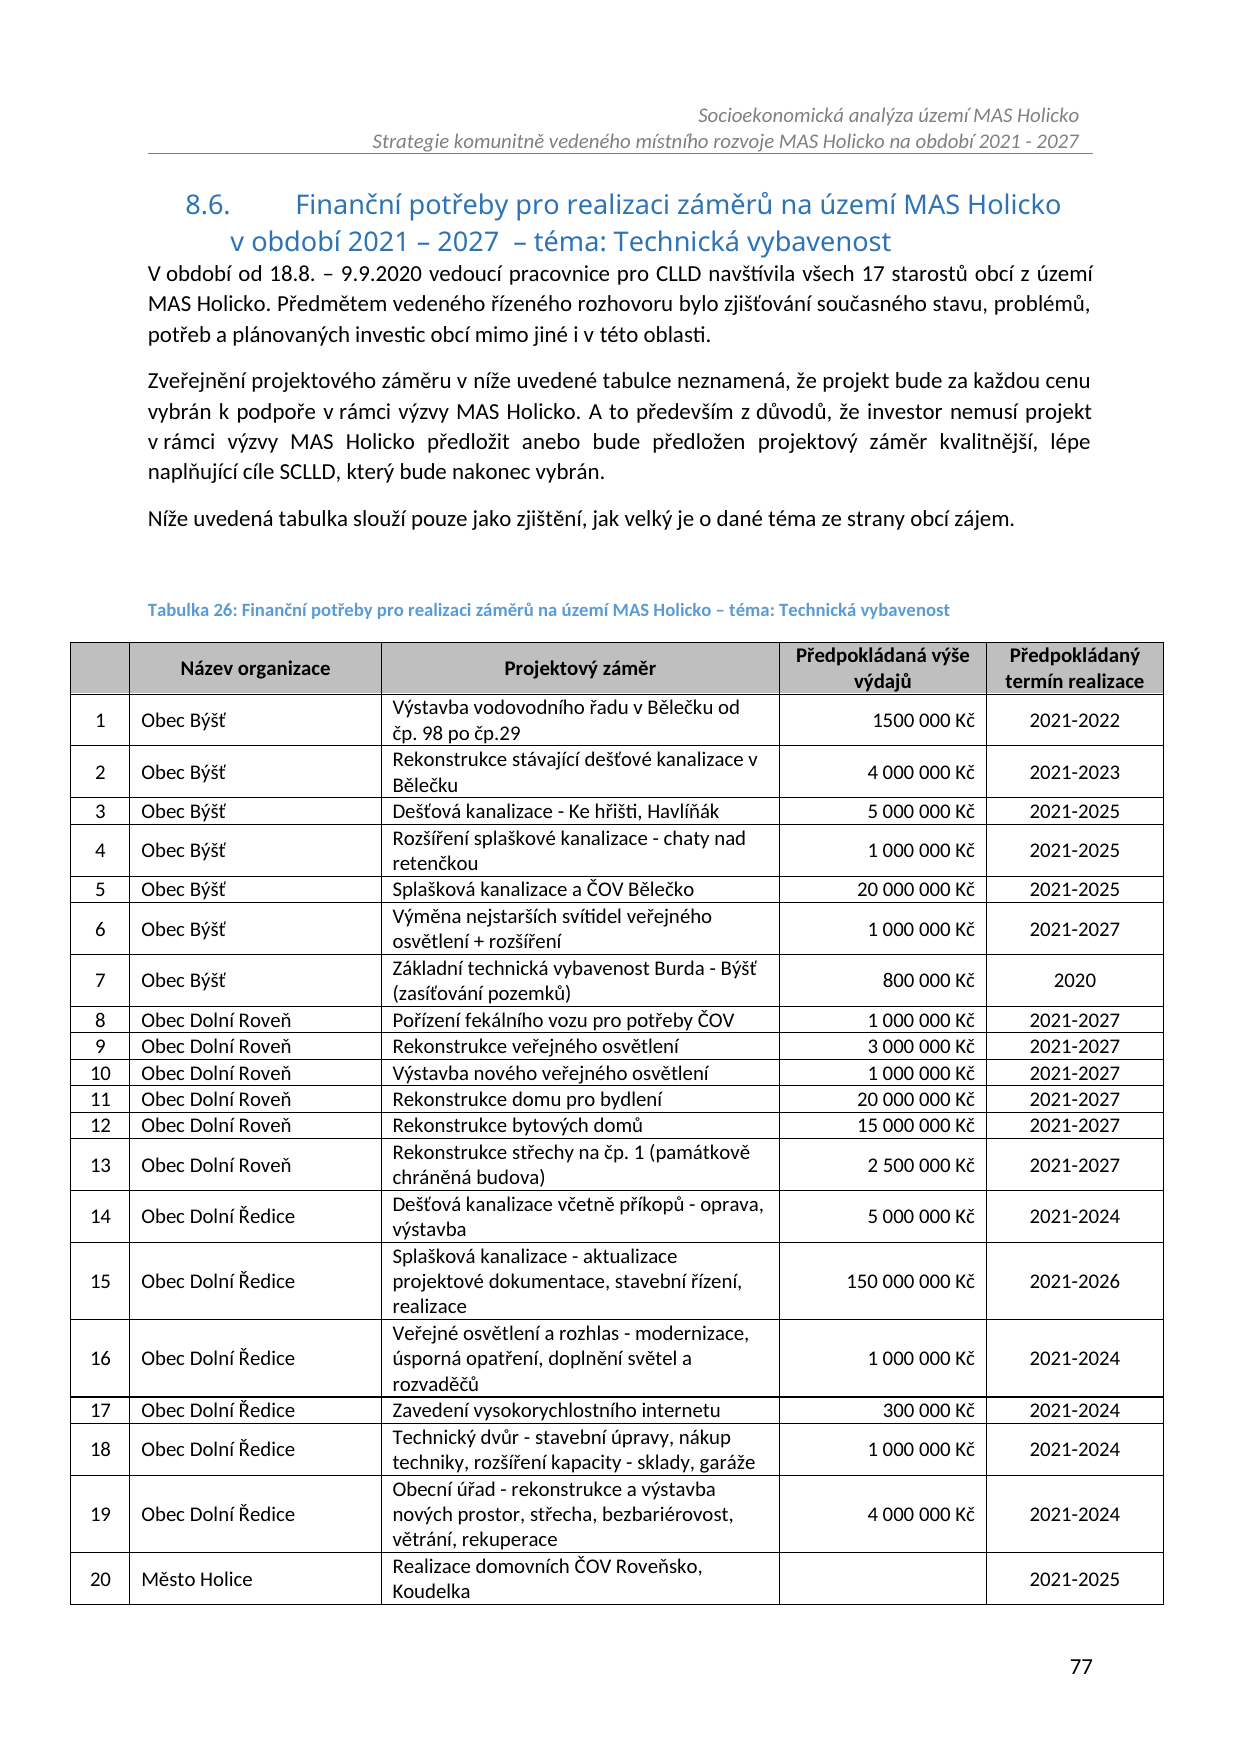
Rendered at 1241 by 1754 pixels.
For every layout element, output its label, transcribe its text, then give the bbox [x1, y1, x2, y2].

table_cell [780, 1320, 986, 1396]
text Tabulka 26: Finanční potřeby pro realizaci záměrů na území MAS Holicko – téma: Technická vybavenost [148, 598, 1093, 621]
text Zveřejnění projektového záměru v níže uvedené tabulce neznamená, že projekt bude za každou cenu vybrán k podpoře v rámci výzvy MAS Holicko. A to především z důvodů, že investor nemusí projekt v rámci výzvy MAS Holicko předložit anebo bude předložen projektový záměr kvalitnější, lépe naplňující cíle SCLLD, který bude nakonec vybrán. [148, 367, 1093, 485]
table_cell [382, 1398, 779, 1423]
subtitle Finanční potřeby pro realizaci záměrů na území MAS Holicko v období 2021 – 2027 – téma: Technická vybavenost [185, 186, 1093, 259]
text V období od 18.8. – 9.9.2020 vedoucí pracovnice pro CLLD navštívila všech 17 starostů obcí z území MAS Holicko. Předmětem vedeného řízeného rozhovoru bylo zjišťování současného stavu, problémů, potřeb a plánovaných investic obcí mimo jiné i v této oblasti. [148, 259, 1093, 348]
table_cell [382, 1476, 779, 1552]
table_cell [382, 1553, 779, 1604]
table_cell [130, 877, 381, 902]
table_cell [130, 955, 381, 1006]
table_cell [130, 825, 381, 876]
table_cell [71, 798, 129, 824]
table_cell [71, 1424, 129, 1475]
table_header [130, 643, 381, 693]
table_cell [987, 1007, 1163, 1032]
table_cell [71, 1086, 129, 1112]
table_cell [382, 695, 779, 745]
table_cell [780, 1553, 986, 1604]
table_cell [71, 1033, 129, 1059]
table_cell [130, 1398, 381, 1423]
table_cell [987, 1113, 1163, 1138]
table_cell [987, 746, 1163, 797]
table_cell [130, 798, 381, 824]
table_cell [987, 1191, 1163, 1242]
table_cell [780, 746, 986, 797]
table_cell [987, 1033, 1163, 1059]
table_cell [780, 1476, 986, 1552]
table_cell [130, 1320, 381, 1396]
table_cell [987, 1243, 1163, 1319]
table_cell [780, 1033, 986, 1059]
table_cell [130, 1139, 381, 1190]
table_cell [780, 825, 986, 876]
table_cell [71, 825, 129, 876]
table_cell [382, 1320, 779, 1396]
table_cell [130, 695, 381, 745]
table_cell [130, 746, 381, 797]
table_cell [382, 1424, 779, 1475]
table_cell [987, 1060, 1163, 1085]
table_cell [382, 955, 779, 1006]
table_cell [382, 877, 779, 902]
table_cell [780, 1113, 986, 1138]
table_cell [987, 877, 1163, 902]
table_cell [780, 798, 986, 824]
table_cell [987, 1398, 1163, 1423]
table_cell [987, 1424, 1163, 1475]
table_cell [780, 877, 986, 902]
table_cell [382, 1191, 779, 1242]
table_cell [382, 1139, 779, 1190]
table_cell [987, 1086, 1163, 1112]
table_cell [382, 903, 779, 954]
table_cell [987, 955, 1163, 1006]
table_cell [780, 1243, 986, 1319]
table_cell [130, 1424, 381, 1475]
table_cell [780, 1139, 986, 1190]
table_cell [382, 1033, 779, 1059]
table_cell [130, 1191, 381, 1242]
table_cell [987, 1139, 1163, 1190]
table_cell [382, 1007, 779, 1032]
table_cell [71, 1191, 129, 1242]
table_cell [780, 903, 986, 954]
text Níže uvedená tabulka slouží pouze jako zjištění, jak velký je o dané téma ze strany obcí zájem. [148, 504, 1093, 532]
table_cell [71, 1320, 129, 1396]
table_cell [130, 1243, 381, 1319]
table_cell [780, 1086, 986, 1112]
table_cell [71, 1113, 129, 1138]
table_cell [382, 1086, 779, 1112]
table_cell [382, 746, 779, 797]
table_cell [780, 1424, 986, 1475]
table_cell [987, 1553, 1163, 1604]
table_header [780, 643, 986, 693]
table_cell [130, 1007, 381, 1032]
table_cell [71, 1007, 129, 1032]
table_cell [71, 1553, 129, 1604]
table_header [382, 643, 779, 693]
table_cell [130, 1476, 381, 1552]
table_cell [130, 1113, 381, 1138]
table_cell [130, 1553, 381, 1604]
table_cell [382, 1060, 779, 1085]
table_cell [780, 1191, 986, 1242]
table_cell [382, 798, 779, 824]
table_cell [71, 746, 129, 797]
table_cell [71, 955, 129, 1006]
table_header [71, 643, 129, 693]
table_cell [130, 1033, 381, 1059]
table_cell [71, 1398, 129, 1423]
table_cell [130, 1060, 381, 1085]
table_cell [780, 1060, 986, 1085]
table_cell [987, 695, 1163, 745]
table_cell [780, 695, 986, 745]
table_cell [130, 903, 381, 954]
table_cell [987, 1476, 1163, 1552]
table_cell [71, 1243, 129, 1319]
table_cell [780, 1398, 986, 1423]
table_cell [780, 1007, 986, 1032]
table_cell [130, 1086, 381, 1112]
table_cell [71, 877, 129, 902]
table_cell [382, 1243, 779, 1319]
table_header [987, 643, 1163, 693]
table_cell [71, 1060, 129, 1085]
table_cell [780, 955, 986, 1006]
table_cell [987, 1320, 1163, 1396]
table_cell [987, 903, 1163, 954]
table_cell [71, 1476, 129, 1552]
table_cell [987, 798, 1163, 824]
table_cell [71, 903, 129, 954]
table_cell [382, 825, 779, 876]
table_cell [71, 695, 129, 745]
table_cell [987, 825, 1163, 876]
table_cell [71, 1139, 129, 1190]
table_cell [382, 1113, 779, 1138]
